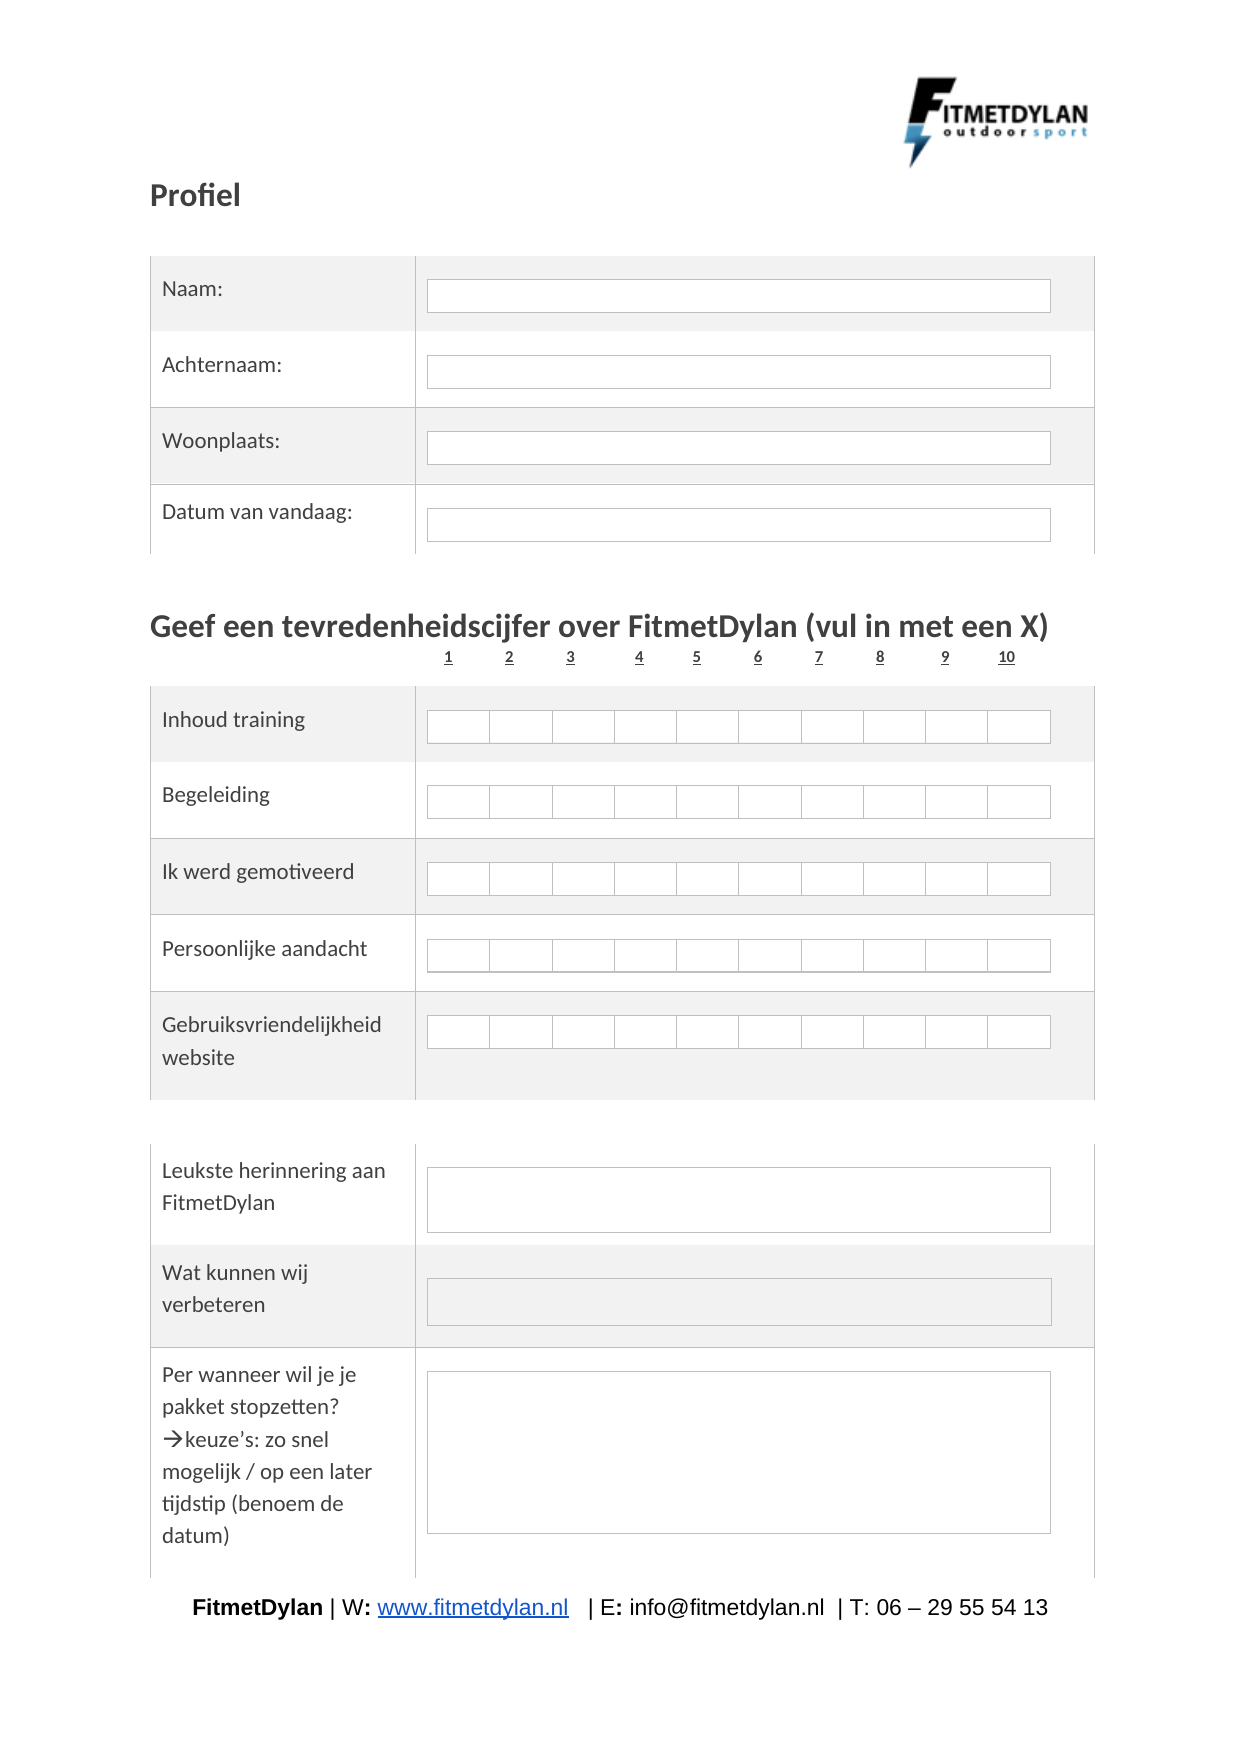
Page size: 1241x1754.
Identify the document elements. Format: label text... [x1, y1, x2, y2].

table_cell [416, 1348, 1094, 1578]
table_header Leukste herinnering aan FitmetDylan [151, 1144, 415, 1245]
text Profiel [150, 174, 1090, 215]
table_cell [416, 408, 1094, 483]
picture [902, 75, 1091, 171]
table_cell Datum van vandaag: [151, 485, 415, 554]
table_cell Woonplaats: [151, 408, 415, 483]
table_header [416, 256, 1094, 331]
table_cell [416, 485, 1094, 554]
table_cell Per wanneer wil je je pakket stopzetten? keuze’s: zo snel mogelijk / op een later tijdstip (benoem de datum) [151, 1348, 415, 1578]
table_cell [416, 915, 1094, 991]
table_cell Begeleiding [151, 762, 415, 837]
table_cell Gebruiksvriendelijkheid website [151, 992, 415, 1100]
table_header [416, 686, 1094, 762]
table_header Naam: [151, 256, 415, 331]
table_header [416, 1144, 1094, 1245]
text Geef een tevredenheidscijfer over FitmetDylan (vul in met een X) [150, 605, 1090, 646]
table_cell [416, 992, 1094, 1100]
table_cell Achternaam: [151, 331, 415, 407]
table_cell Ik werd gemotiveerd [151, 839, 415, 914]
table_cell [416, 1245, 1094, 1347]
table_header Inhoud training [151, 686, 415, 762]
table_cell [416, 331, 1094, 407]
table_cell [416, 839, 1094, 914]
text 1 2 3 4 5 6 7 8 9 10 [150, 646, 1090, 666]
table_cell Wat kunnen wij verbeteren [151, 1245, 415, 1347]
table_cell [416, 762, 1094, 837]
table_cell Persoonlijke aandacht [151, 915, 415, 991]
